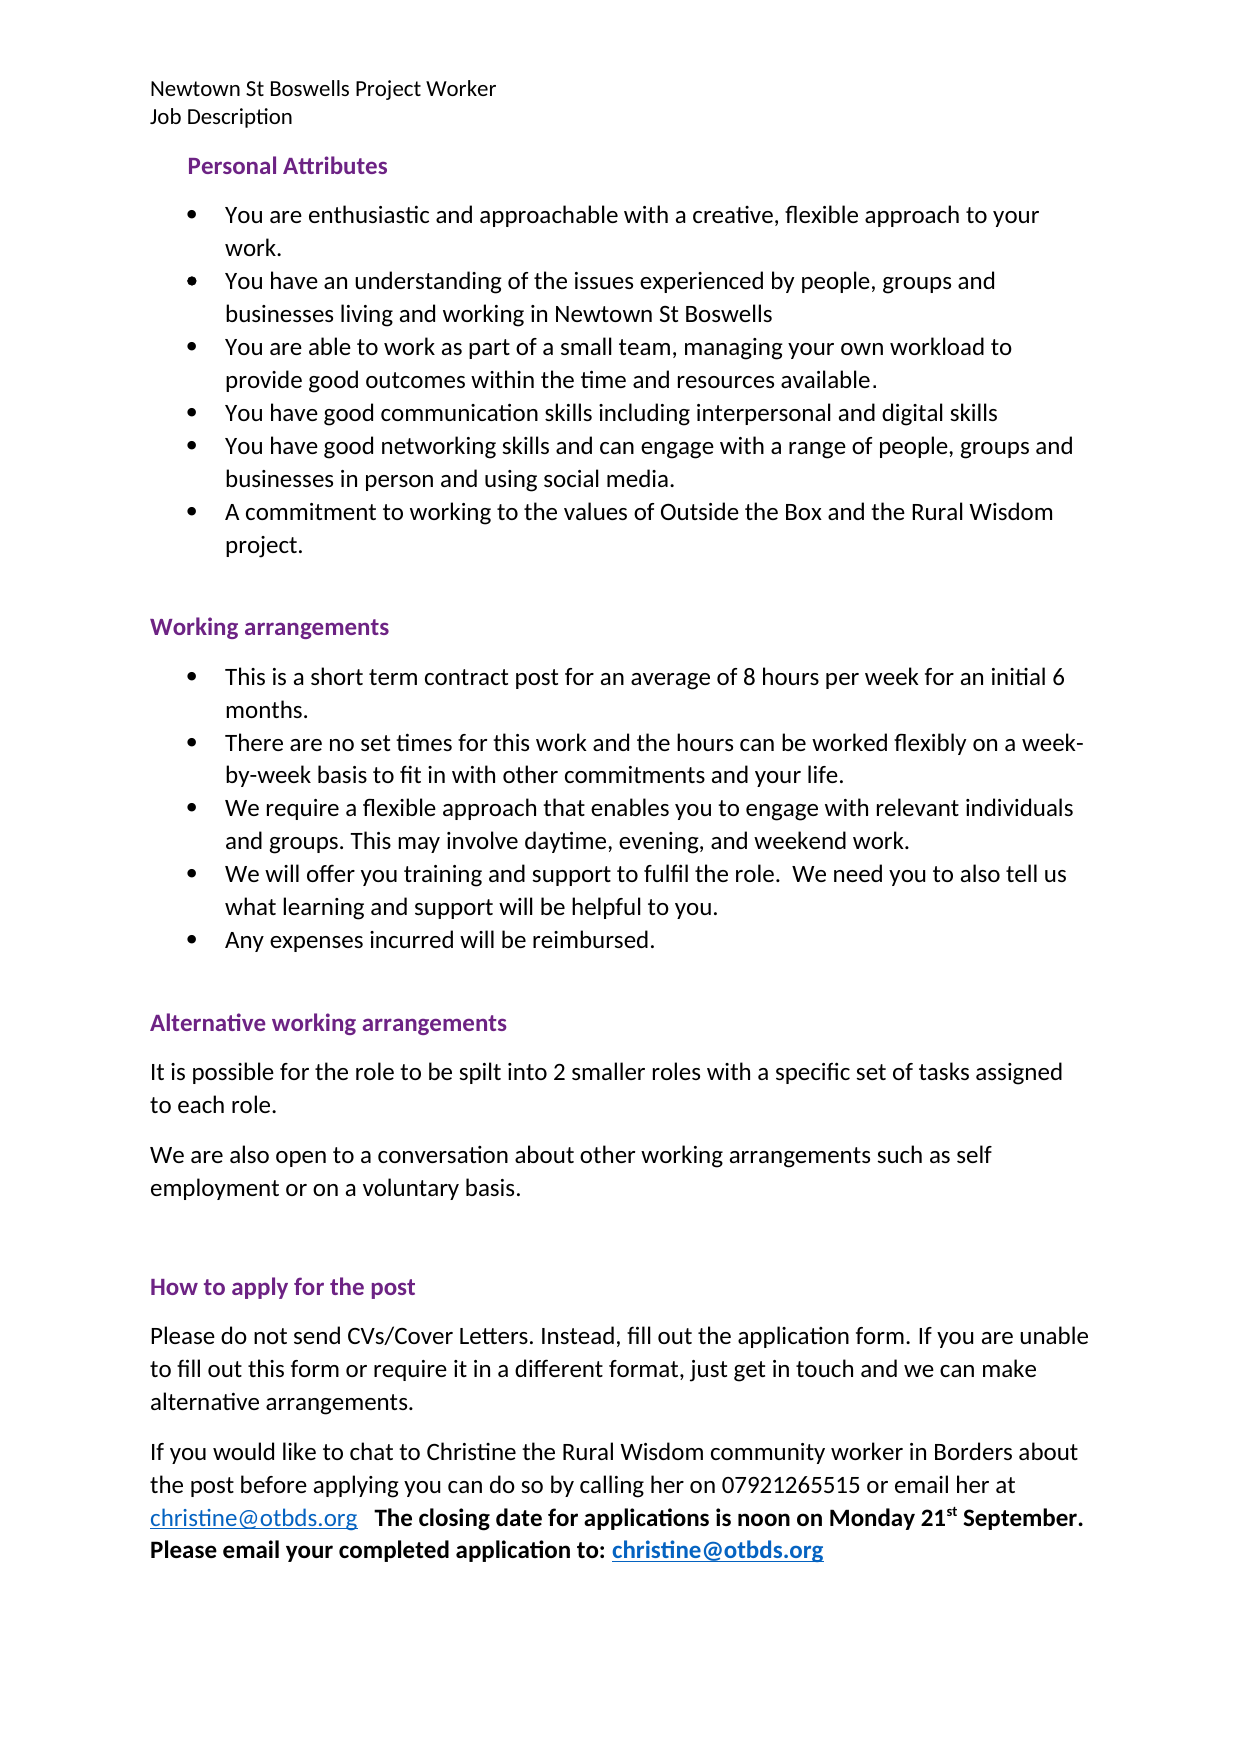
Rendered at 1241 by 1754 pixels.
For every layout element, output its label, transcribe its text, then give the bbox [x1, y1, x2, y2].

text If you would like to chat to Christine the Rural Wisdom community worker in Borders about the post before applying you can do so by calling her on 07921265515 or email her at christine@otbds.org The closing date for applications is noon on Monday 21st September. Please email your completed application to: christine@otbds.org [150, 1436, 1090, 1565]
text Alternative working arrangements [150, 1007, 1090, 1037]
list You have good networking skills and can engage with a range of people, groups and businesses in person and using social media. [187, 430, 1090, 493]
list We will offer you training and support to fulfil the role. We need you to also tell us what learning and support will be helpful to you. [187, 858, 1090, 922]
list You are enthusiastic and approachable with a creative, flexible approach to your work. [187, 199, 1090, 263]
text Please do not send CVs/Cover Letters. Instead, fill out the application form. If you are unable to fill out this form or require it in a different format, just get in touch and we can make alternative arrangements. [150, 1320, 1090, 1417]
text How to apply for the post [150, 1271, 1090, 1301]
list We require a flexible approach that enables you to engage with relevant individuals and groups. This may involve daytime, evening, and weekend work. [187, 792, 1090, 856]
list You have good communication skills including interpersonal and digital skills [187, 397, 1090, 428]
list There are no set times for this work and the hours can be worked flexibly on a week-by-week basis to fit in with other commitments and your life. [187, 727, 1090, 790]
list You are able to work as part of a small team, managing your own workload to provide good outcomes within the time and resources available. [187, 331, 1090, 395]
text We are also open to a conversation about other working arrangements such as self employment or on a voluntary basis. [150, 1139, 1090, 1202]
list Any expenses incurred will be reimbursed. [187, 924, 1090, 955]
text Personal Attributes [187, 150, 1090, 181]
list This is a short term contract post for an average of 8 hours per week for an initial 6 months. [187, 661, 1090, 724]
text Working arrangements [150, 611, 1090, 642]
list A commitment to working to the values of Outside the Box and the Rural Wisdom project. [187, 496, 1090, 559]
list You have an understanding of the issues experienced by people, groups and businesses living and working in Newtown St Boswells [187, 265, 1090, 329]
text It is possible for the role to be spilt into 2 smaller roles with a specific set of tasks assigned to each role. [150, 1056, 1090, 1120]
